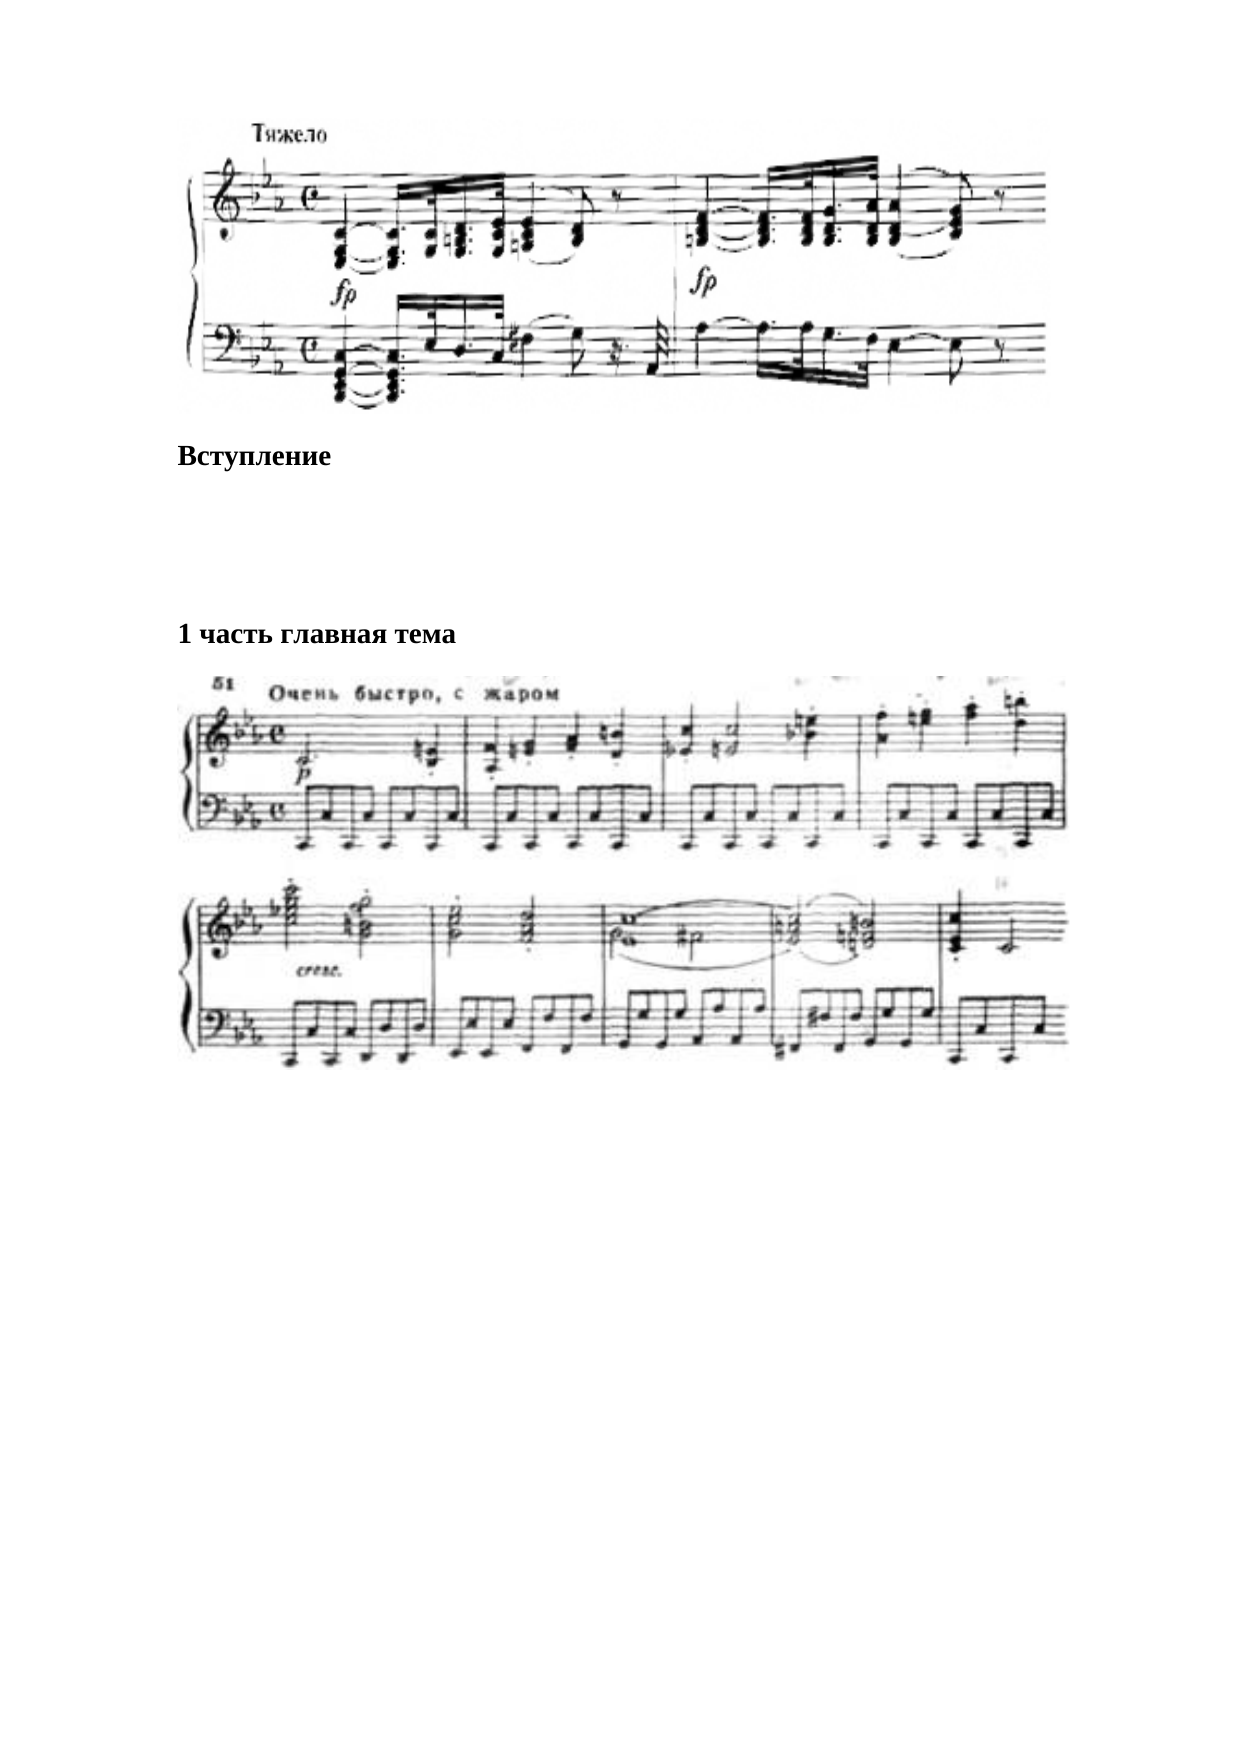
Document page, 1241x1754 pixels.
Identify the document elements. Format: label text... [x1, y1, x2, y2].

text Вступление [177, 438, 1152, 472]
picture [177, 676, 1070, 1070]
picture [177, 118, 1051, 414]
text 1 часть главная тема [177, 617, 1152, 650]
